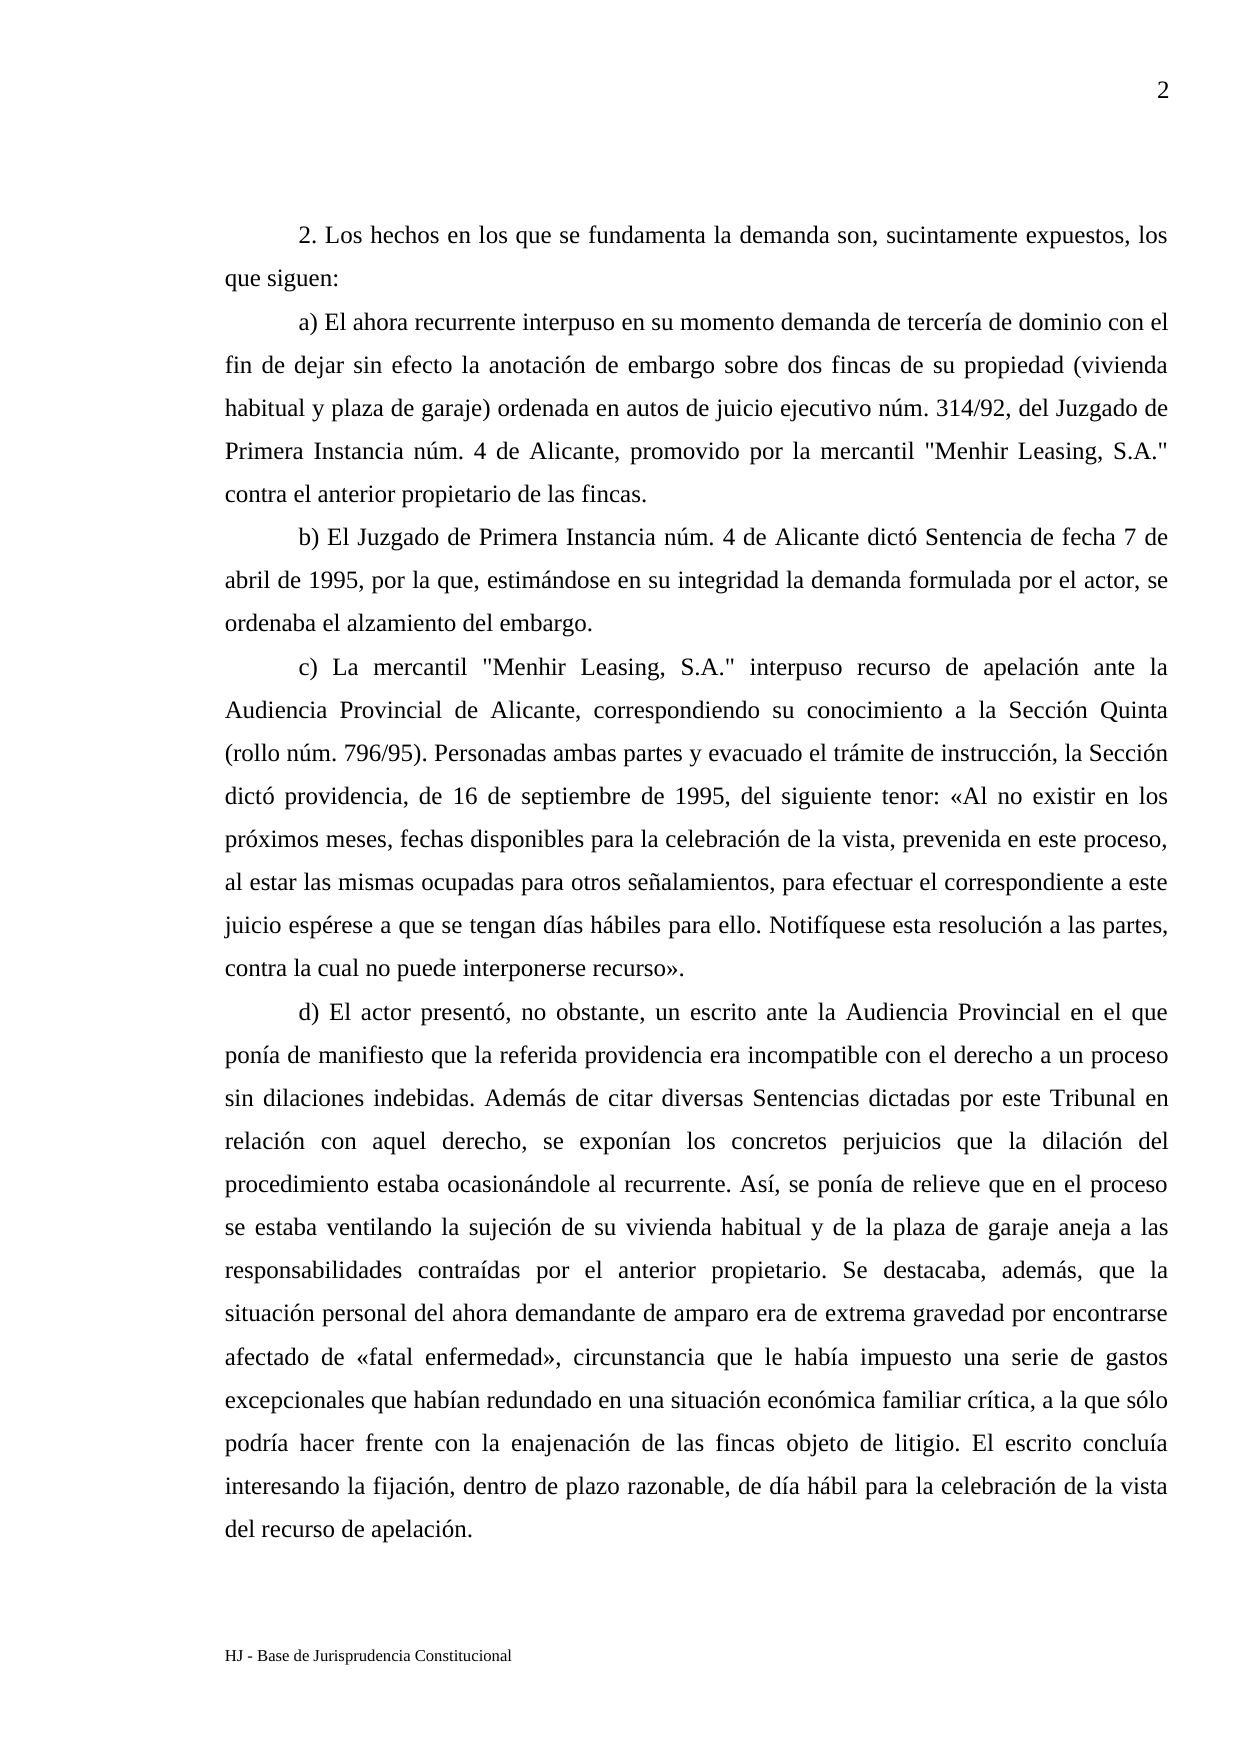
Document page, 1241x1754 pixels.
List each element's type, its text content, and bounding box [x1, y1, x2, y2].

text a) El ahora recurrente interpuso en su momento demanda de tercería de dominio con el fin de dejar sin efecto la anotación de embargo sobre dos fincas de su propiedad (vivienda habitual y plaza de garaje) ordenada en autos de juicio ejecutivo núm. 314/92, del Juzgado de Primera Instancia núm. 4 de Alicante, promovido por la mercantil "Menhir Leasing, S.A." contra el anterior propietario de las fincas. [224, 307, 1169, 508]
text 2. Los hechos en los que se fundamenta la demanda son, sucintamente expuestos, los que siguen: [224, 220, 1169, 292]
text c) La mercantil "Menhir Leasing, S.A." interpuso recurso de apelación ante la Audiencia Provincial de Alicante, correspondiendo su conocimiento a la Sección Quinta (rollo núm. 796/95). Personadas ambas partes y evacuado el trámite de instrucción, la Sección dictó providencia, de 16 de septiembre de 1995, del siguiente tenor: «Al no existir en los próximos meses, fechas disponibles para la celebración de la vista, prevenida en este proceso, al estar las mismas ocupadas para otros señalamientos, para efectuar el correspondiente a este juicio espérese a que se tengan días hábiles para ello. Notifíquese esta resolución a las partes, contra la cual no puede interponerse recurso». [224, 652, 1169, 982]
text d) El actor presentó, no obstante, un escrito ante la Audiencia Provincial en el que ponía de manifiesto que la referida providencia era incompatible con el derecho a un proceso sin dilaciones indebidas. Además de citar diversas Sentencias dictadas por este Tribunal en relación con aquel derecho, se exponían los concretos perjuicios que la dilación del procedimiento estaba ocasionándole al recurrente. Así, se ponía de relieve que en el proceso se estaba ventilando la sujeción de su vivienda habitual y de la plaza de garaje aneja a las responsabilidades contraídas por el anterior propietario. Se destacaba, además, que la situación personal del ahora demandante de amparo era de extrema gravedad por encontrarse afectado de «fatal enfermedad», circunstancia que le había impuesto una serie de gastos excepcionales que habían redundado en una situación económica familiar crítica, a la que sólo podría hacer frente con la enajenación de las fincas objeto de litigio. El escrito concluía interesando la fijación, dentro de plazo razonable, de día hábil para la celebración de la vista del recurso de apelación. [224, 997, 1169, 1543]
text b) El Juzgado de Primera Instancia núm. 4 de Alicante dictó Sentencia de fecha 7 de abril de 1995, por la que, estimándose en su integridad la demanda formulada por el actor, se ordenaba el alzamiento del embargo. [224, 522, 1169, 637]
